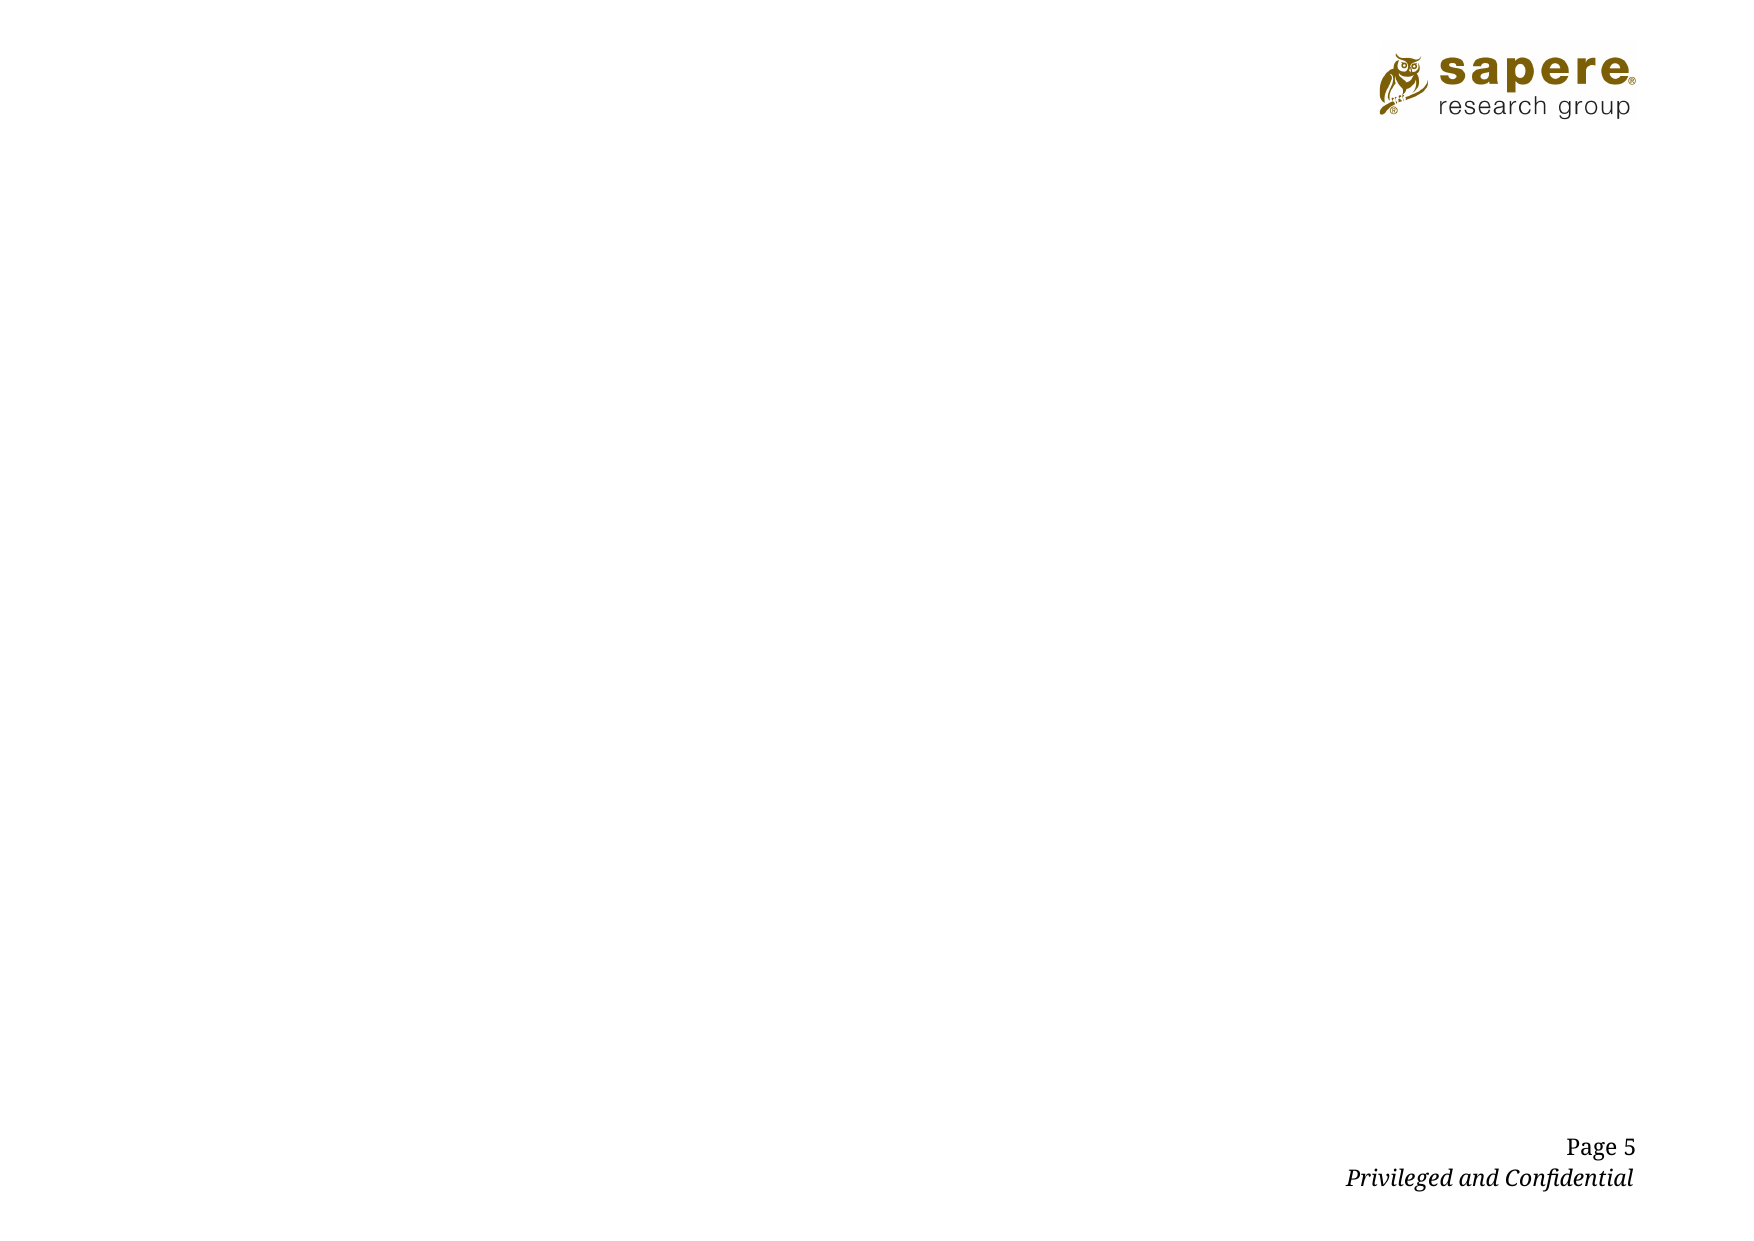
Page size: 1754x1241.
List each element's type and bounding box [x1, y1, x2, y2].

picture [1379, 41, 1636, 120]
